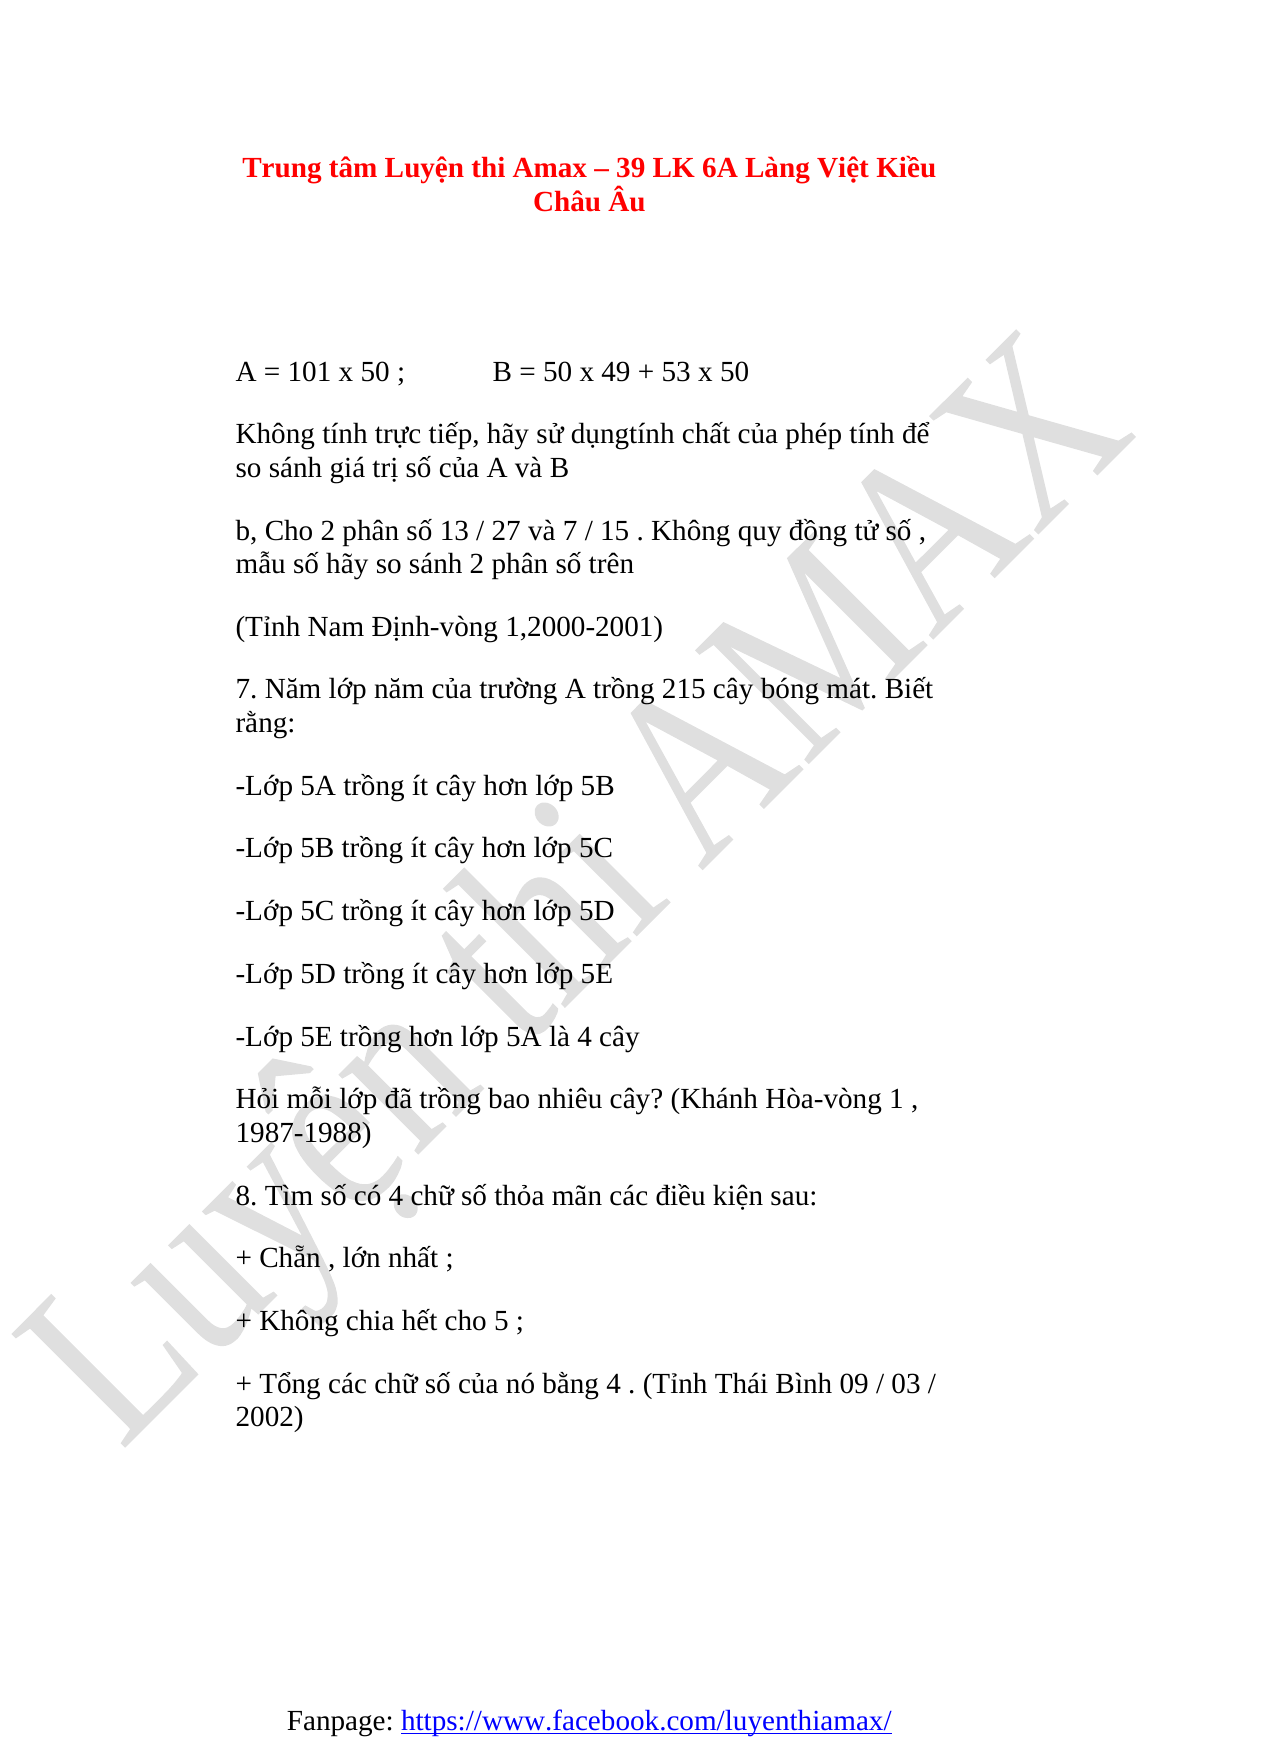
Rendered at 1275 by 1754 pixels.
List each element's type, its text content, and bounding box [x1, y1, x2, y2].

text + Chẵn , lớn nhất ; [235, 1240, 943, 1274]
text 7. Năm lớp năm của trường A trồng 215 cây bóng mát. Biết rằng: [235, 672, 943, 739]
text b, Cho 2 phân số 13 / 27 và 7 / 15 . Không quy đồng tử số , mẫu số hãy so sánh 2 phân số trên [235, 513, 943, 580]
text (Tỉnh Nam Định-vòng 1,2000-2001) [235, 609, 943, 642]
text -Lớp 5C trồng ít cây hơn lớp 5D [235, 893, 943, 927]
text -Lớp 5A trồng ít cây hơn lớp 5B [235, 768, 943, 801]
text -Lớp 5E trồng hơn lớp 5A là 4 cây [235, 1019, 943, 1052]
text 8. Tìm số có 4 chữ số thỏa mãn các điều kiện sau: [235, 1178, 943, 1211]
text Hỏi mỗi lớp đã trồng bao nhiêu cây? (Khánh Hòa-vòng 1 , 1987-1988) [235, 1081, 943, 1148]
text -Lớp 5B trồng ít cây hơn lớp 5C [235, 831, 943, 864]
text Không tính trực tiếp, hãy sử dụngtính chất của phép tính để so sánh giá trị số của A và B [235, 416, 943, 483]
text + Không chia hết cho 5 ; [235, 1303, 943, 1337]
text -Lớp 5D trồng ít cây hơn lớp 5E [235, 956, 943, 989]
text + Tổng các chữ số của nó bằng 4 . (Tỉnh Thái Bình 09 / 03 / 2002) [235, 1366, 943, 1433]
text A = 101 x 50 ; B = 50 x 49 + 53 x 50 [235, 354, 943, 387]
